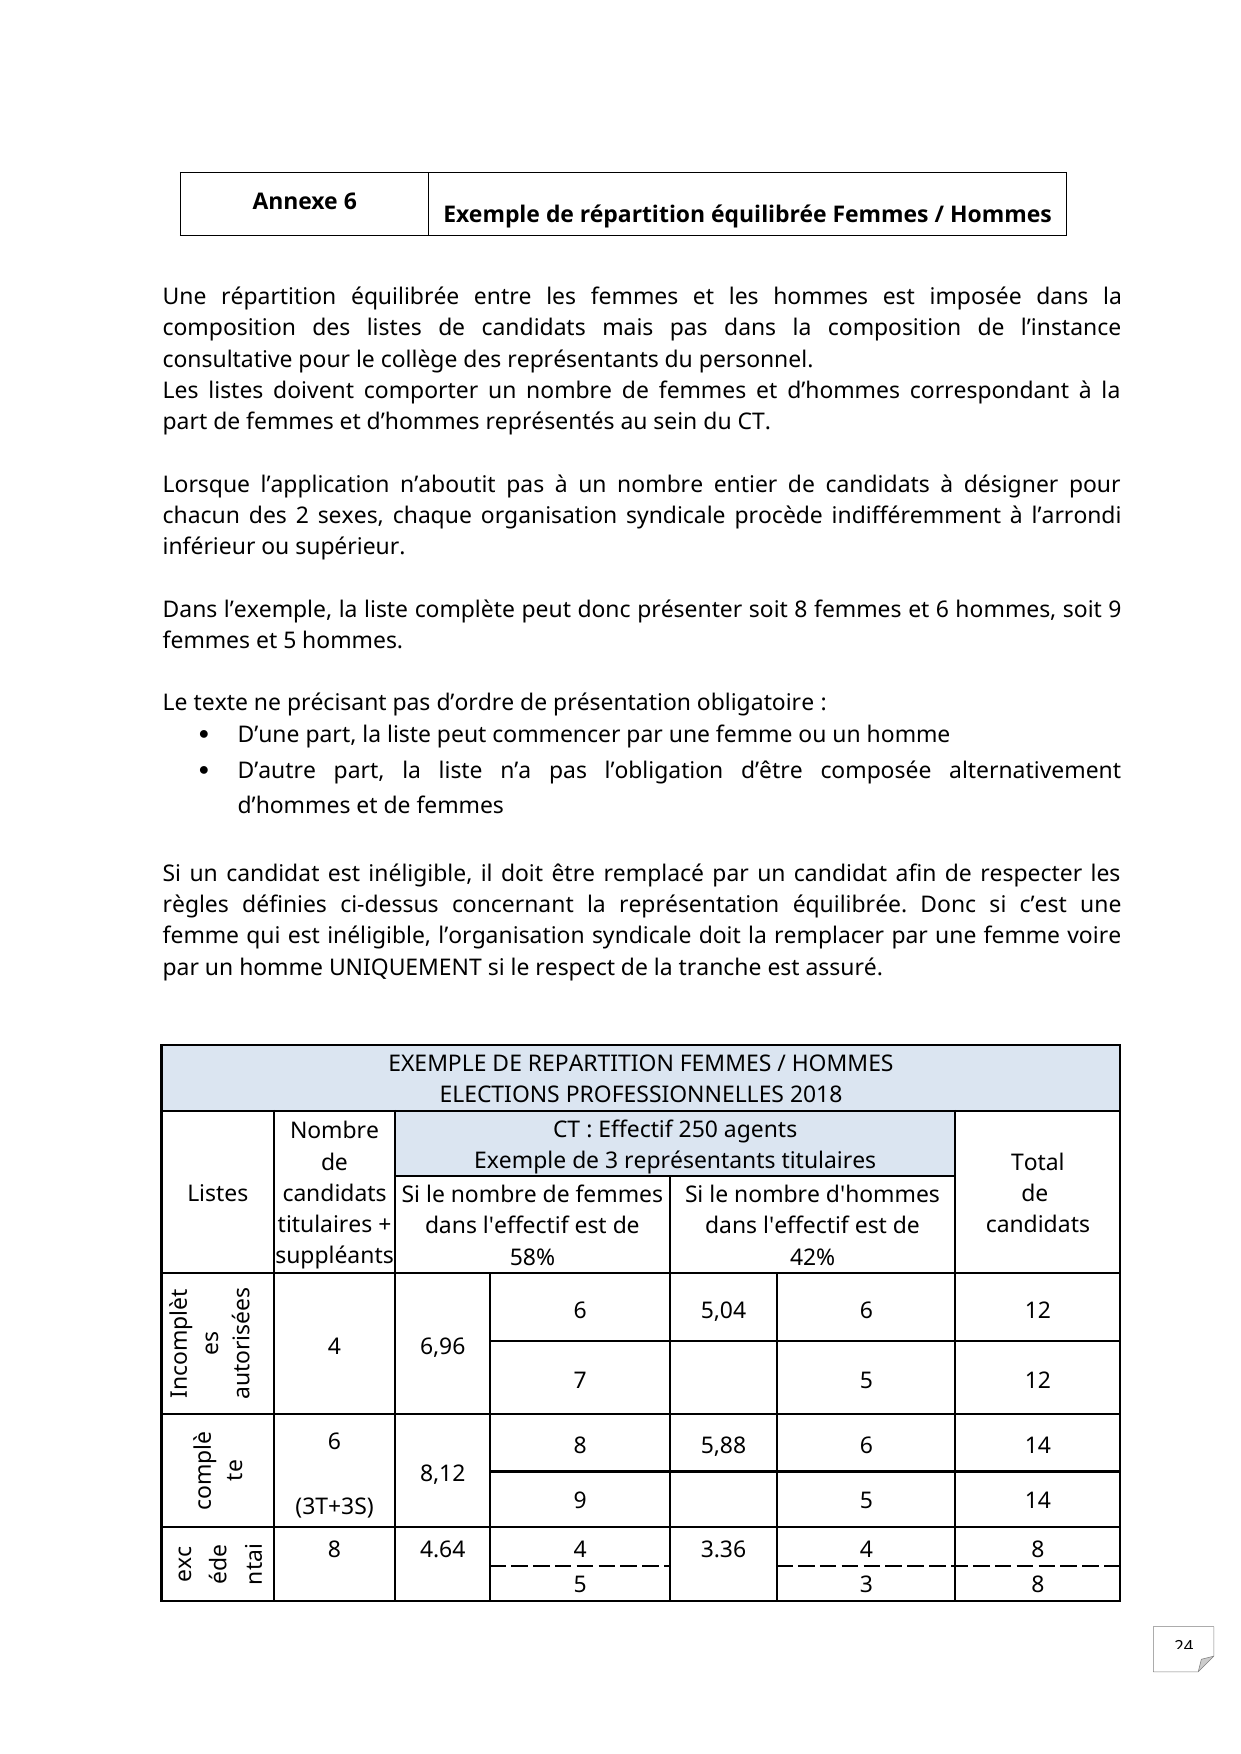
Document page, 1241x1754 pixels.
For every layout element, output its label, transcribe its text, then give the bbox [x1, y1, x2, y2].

table_cell CT : Effectif 250 agents Exemple de 3 représentants titulaires [396, 1112, 954, 1175]
table_cell 8 [275, 1528, 394, 1600]
table_cell 4.64 [396, 1528, 489, 1600]
table_cell 5,88 [671, 1415, 776, 1470]
table_cell 14 [956, 1473, 1119, 1526]
table_cell excédentaire [163, 1528, 273, 1600]
table_cell 6 [778, 1274, 954, 1339]
table_cell Nombre de candidats titulaires + suppléants [275, 1112, 394, 1272]
table_cell 4 [491, 1528, 669, 1564]
text Si un candidat est inéligible, il doit être remplacé par un candidat afin de respecter les règles définies ci-dessus concernant la représentation équilibrée. Donc si c’est une femme qui est inéligible, l’organisation syndicale doit la remplacer par une femme voire par un homme UNIQUEMENT si le respect de la tranche est assuré. [162, 857, 1122, 982]
table_cell 9 [491, 1473, 669, 1526]
table_cell 7 [491, 1342, 669, 1413]
table_cell 5,04 [671, 1274, 776, 1339]
table_cell Incomplètes autorisées [163, 1274, 273, 1413]
table_cell 6 (3T+3S) [275, 1415, 394, 1526]
table_cell 12 [956, 1342, 1119, 1413]
list D’une part, la liste peut commencer par une femme ou un homme [200, 718, 1122, 749]
table_cell 14 [956, 1415, 1119, 1470]
table_cell [671, 1473, 776, 1526]
table_cell 6,96 [396, 1274, 489, 1413]
table_cell Listes [163, 1112, 273, 1272]
table_header EXEMPLE DE REPARTITION FEMMES / HOMMES ELECTIONS PROFESSIONNELLES 2018 [163, 1046, 1119, 1110]
text Les listes doivent comporter un nombre de femmes et d’hommes correspondant à la part de femmes et d’hommes représentés au sein du CT. [162, 374, 1122, 436]
table_cell 8 [956, 1528, 1119, 1564]
list D’autre part, la liste n’a pas l’obligation d’être composée alternativement d’hommes et de femmes [200, 753, 1122, 821]
table_cell [671, 1342, 776, 1413]
table_cell Si le nombre d'hommes dans l'effectif est de 42% [671, 1177, 954, 1272]
table_header Annexe 6 [181, 173, 428, 235]
text Dans l’exemple, la liste complète peut donc présenter soit 8 femmes et 6 hommes, soit 9 femmes et 5 hommes. [162, 593, 1122, 655]
table_cell 6 [778, 1415, 954, 1470]
table_cell 3.36 [671, 1528, 776, 1600]
table_header Exemple de répartition équilibrée Femmes / Hommes [429, 173, 1066, 235]
table_cell Total de candidats [956, 1112, 1119, 1272]
table_cell 8 [956, 1565, 1119, 1600]
table_cell 8,12 [396, 1415, 489, 1526]
table_cell Si le nombre de femmes dans l'effectif est de 58% [396, 1177, 669, 1272]
table_cell 4 [778, 1528, 954, 1564]
table_cell 4 [275, 1274, 394, 1413]
table_cell complète [163, 1415, 273, 1526]
table_cell 8 [491, 1415, 669, 1470]
table_cell 12 [956, 1274, 1119, 1339]
table_cell 5 [778, 1342, 954, 1413]
text Lorsque l’application n’aboutit pas à un nombre entier de candidats à désigner pour chacun des 2 sexes, chaque organisation syndicale procède indifféremment à l’arrondi inférieur ou supérieur. [162, 468, 1122, 561]
table_cell 6 [491, 1274, 669, 1339]
table_cell 5 [491, 1565, 669, 1600]
text Le texte ne précisant pas d’ordre de présentation obligatoire : [162, 686, 1122, 718]
table_cell 3 [778, 1565, 954, 1600]
table_cell 5 [778, 1473, 954, 1526]
text Une répartition équilibrée entre les femmes et les hommes est imposée dans la composition des listes de candidats mais pas dans la composition de l’instance consultative pour le collège des représentants du personnel. [162, 280, 1122, 374]
